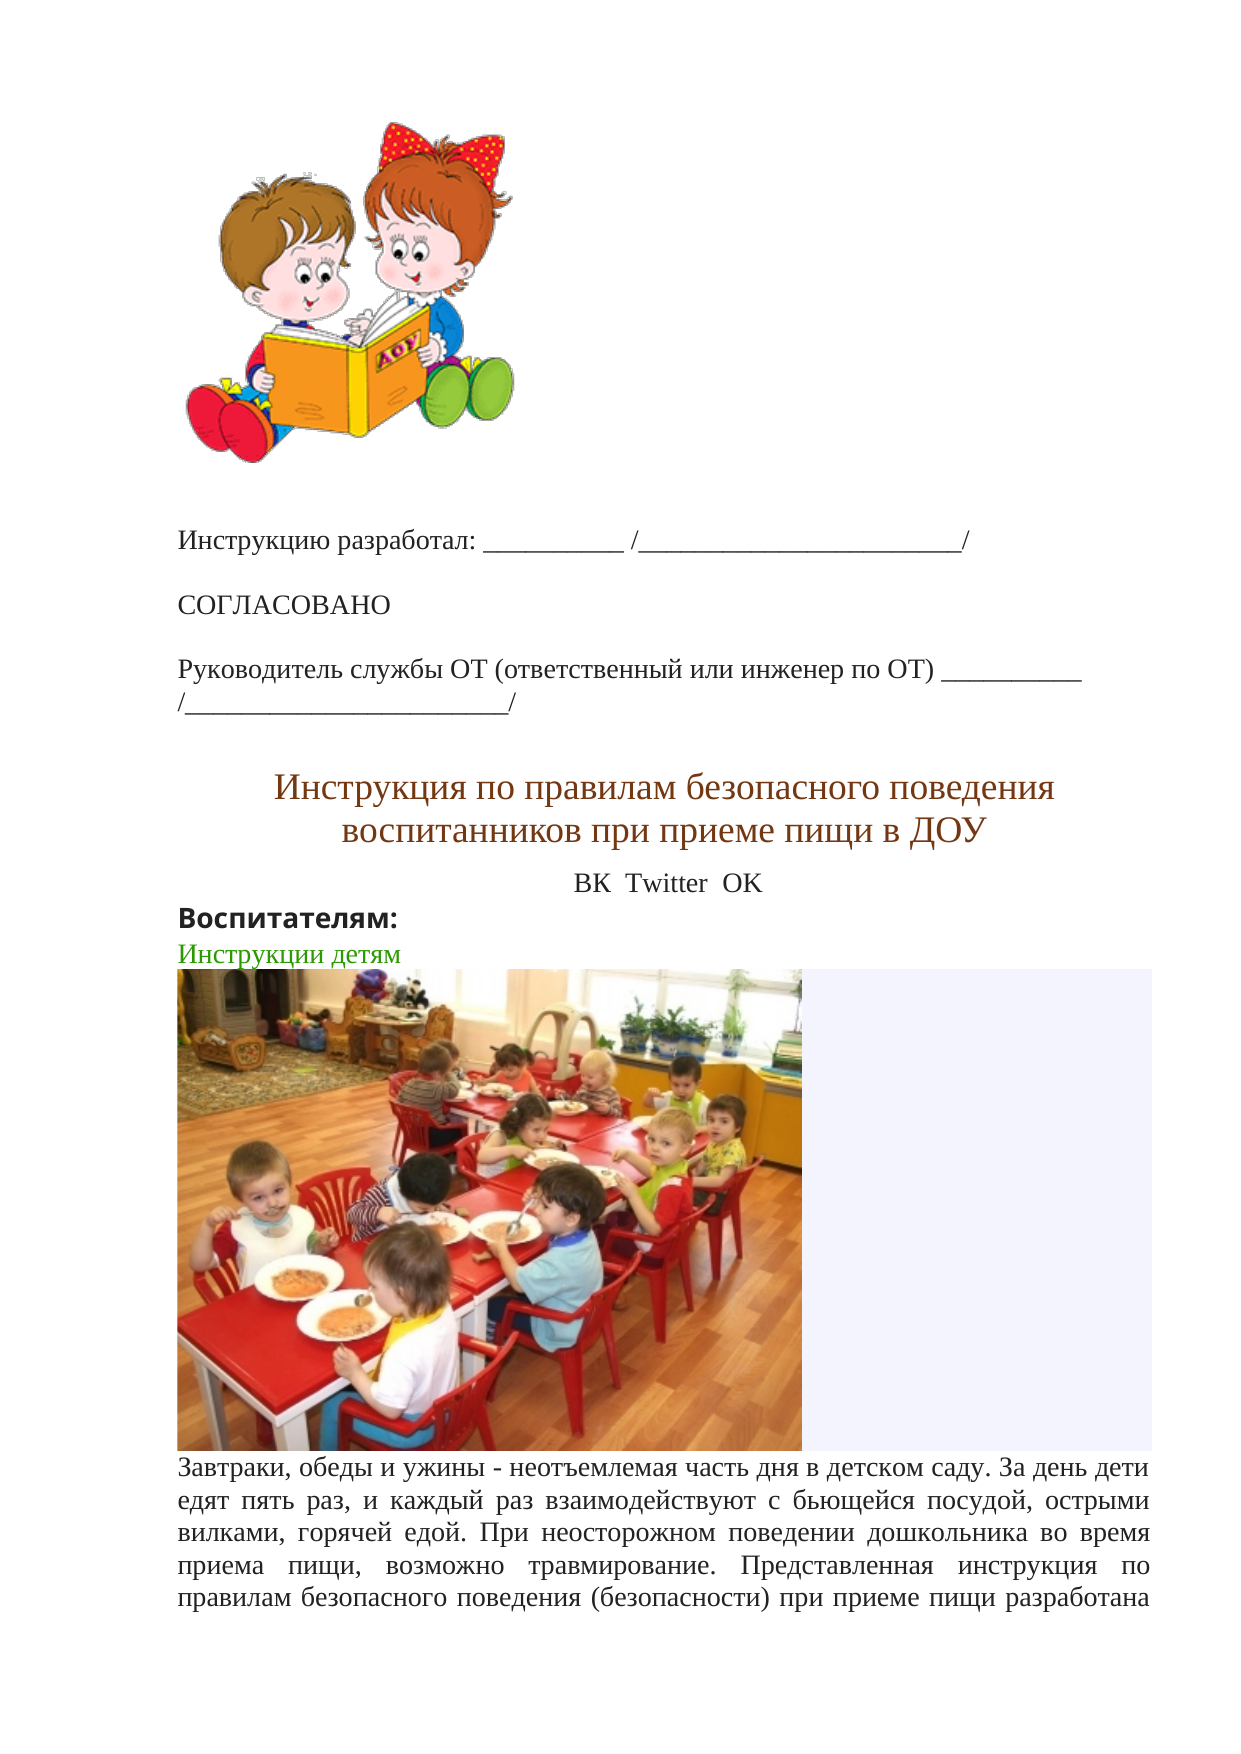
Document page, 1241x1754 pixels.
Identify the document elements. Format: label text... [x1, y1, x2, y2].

picture [177, 969, 802, 1451]
text Инструкции детям [177, 937, 1152, 969]
text Воспитателям: [177, 898, 1152, 937]
text ВК Twitter OK [177, 866, 1152, 898]
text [177, 1451, 1152, 1612]
picture [177, 118, 522, 463]
text Инструкцию разработал: __________ /_______________________/ СОГЛАСОВАНО Руководитель службы ОТ (ответственный или инженер по ОТ) __________ /_______________________/ [177, 491, 1152, 717]
text Инструкция по правилам безопасного поведения воспитанников при приеме пищи в ДОУ [177, 764, 1152, 850]
